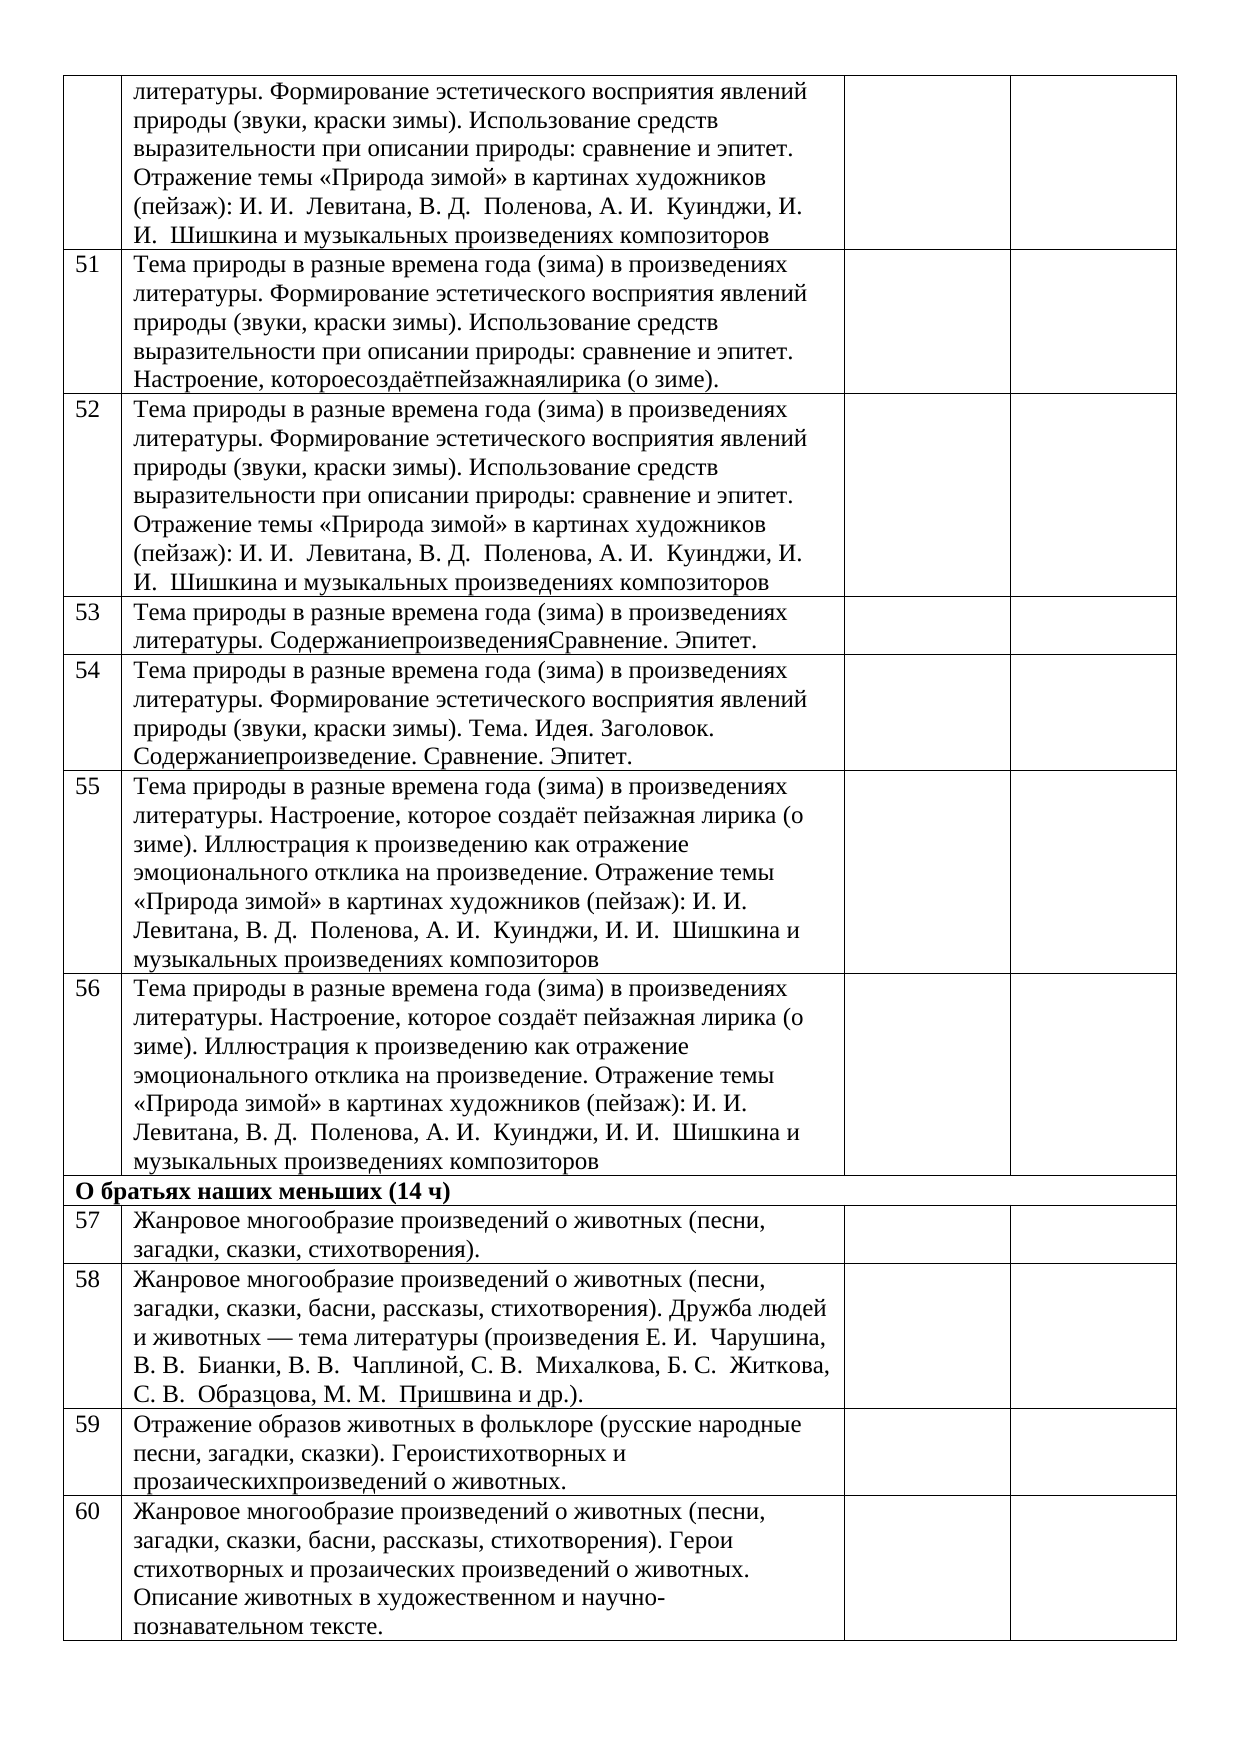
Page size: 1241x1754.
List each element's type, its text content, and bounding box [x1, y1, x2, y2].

table_cell 56 [64, 974, 121, 1175]
table_cell Жанровое многообразие произведений о животных (песни, загадки, сказки, басни, рассказы, стихотворения). Дружба людей и животных — тема литературы (произведения Е. И. Чарушина, В. В. Бианки, В. В. Чаплиной, С. В. Михалкова, Б. С. Житкова, С. В. Образцова, М. М. Пришвина и др.). [122, 1264, 844, 1408]
table_cell Жанровое многообразие произведений о животных (песни, загадки, сказки, басни, рассказы, стихотворения). Герои стихотворных и прозаических произведений о животных. Описание животных в художественном и научно-познавательном тексте. [122, 1496, 844, 1640]
table_cell Тема природы в разные времена года (зима) в произведениях литературы. СодержаниепроизведенияСравнение. Эпитет. [122, 597, 844, 654]
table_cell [122, 76, 844, 248]
table_cell [845, 771, 1010, 972]
table_cell [845, 76, 1010, 248]
table_cell Тема природы в разные времена года (зима) в произведениях литературы. Настроение, которое создаёт пейзажная лирика (о зиме). Иллюстрация к произведению как отражение эмоционального отклика на произведение. Отражение темы «Природа зимой» в картинах художников (пейзаж): И. И. Левитана, В. Д. Поленова, А. И. Куинджи, И. И. Шишкина и музыкальных произведениях композиторов [122, 974, 844, 1175]
table_cell [1011, 974, 1176, 1175]
table_cell 52 [64, 394, 121, 596]
table_cell [1011, 597, 1176, 654]
table_cell [845, 597, 1010, 654]
table_cell [845, 250, 1010, 393]
table_cell 59 [64, 1409, 121, 1495]
table_cell [1011, 1409, 1176, 1495]
table_cell 54 [64, 655, 121, 770]
table_cell [1011, 1264, 1176, 1408]
table_cell Тема природы в разные времена года (зима) в произведениях литературы. Формирование эстетического восприятия явлений природы (звуки, краски зимы). Использование средств выразительности при описании природы: сравнение и эпитет. Настроение, котороесоздаётпейзажнаялирика (о зиме). [122, 250, 844, 393]
table_cell Тема природы в разные времена года (зима) в произведениях литературы. Формирование эстетического восприятия явлений природы (звуки, краски зимы). Тема. Идея. Заголовок. Содержаниепроизведение. Сравнение. Эпитет. [122, 655, 844, 770]
table_cell [1011, 394, 1176, 596]
table_cell [845, 1264, 1010, 1408]
table_cell Отражение образов животных в фольклоре (русские народные песни, загадки, сказки). Героистихотворных и прозаическихпроизведений о животных. [122, 1409, 844, 1495]
table_cell [1011, 655, 1176, 770]
table_cell [845, 1206, 1010, 1263]
table_cell Тема природы в разные времена года (зима) в произведениях литературы. Настроение, которое создаёт пейзажная лирика (о зиме). Иллюстрация к произведению как отражение эмоционального отклика на произведение. Отражение темы «Природа зимой» в картинах художников (пейзаж): И. И. Левитана, В. Д. Поленова, А. И. Куинджи, И. И. Шишкина и музыкальных произведениях композиторов [122, 771, 844, 972]
table_cell [1011, 771, 1176, 972]
table_cell [845, 1409, 1010, 1495]
table_cell [1011, 250, 1176, 393]
table_cell [845, 1496, 1010, 1640]
table_cell [845, 974, 1010, 1175]
table_cell [845, 655, 1010, 770]
table_cell Жанровое многообразие произведений о животных (песни, загадки, сказки, стихотворения). [122, 1206, 844, 1263]
table_cell 53 [64, 597, 121, 654]
table_cell О братьях наших меньших (14 ч) [64, 1176, 1176, 1204]
table_cell 55 [64, 771, 121, 972]
table_cell [1011, 76, 1176, 248]
table_cell 50 [64, 76, 121, 248]
table_cell 51 [64, 250, 121, 393]
table_cell 57 [64, 1206, 121, 1263]
table_cell 60 [64, 1496, 121, 1640]
table_cell [1011, 1206, 1176, 1263]
table_cell 58 [64, 1264, 121, 1408]
table_cell [845, 394, 1010, 596]
table_cell [1011, 1496, 1176, 1640]
